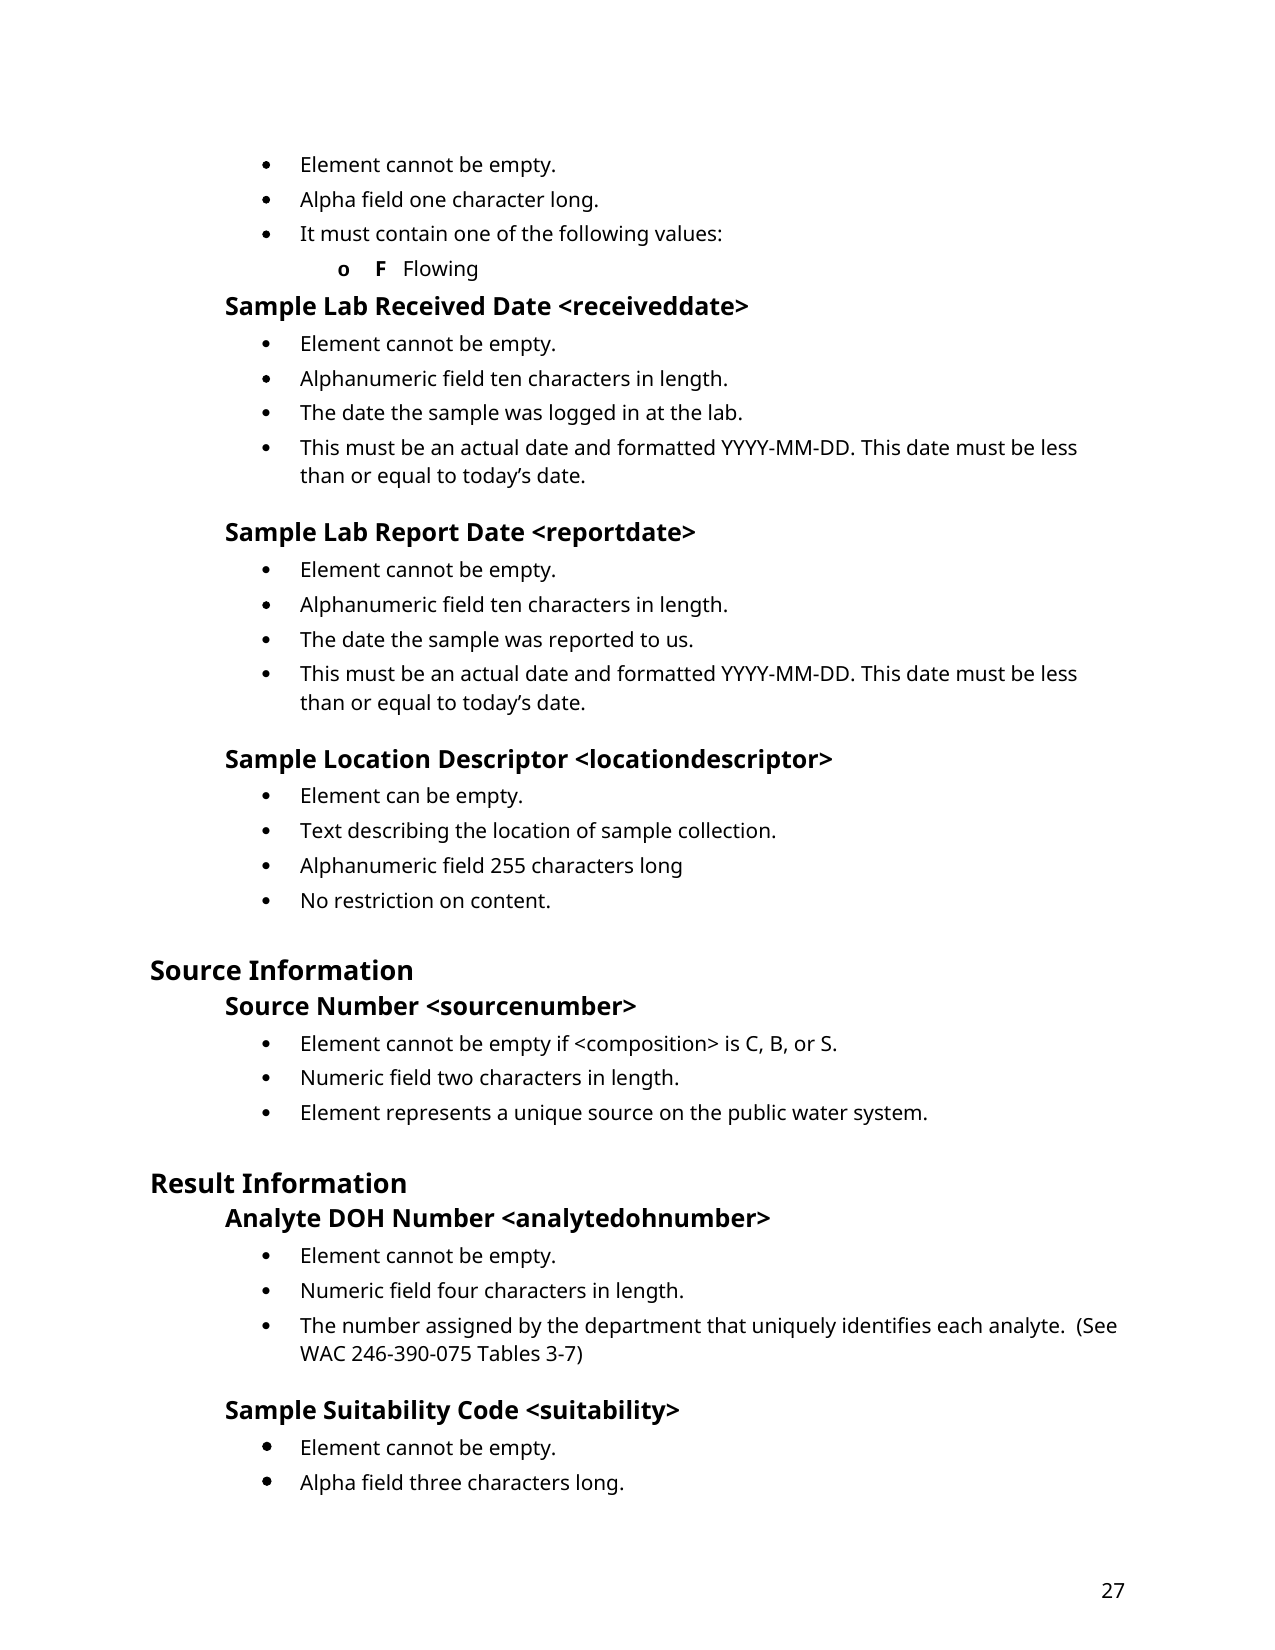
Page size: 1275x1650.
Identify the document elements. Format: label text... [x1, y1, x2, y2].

list Element represents a unique source on the public water system. [262, 1098, 1125, 1127]
list Alphanumeric field ten characters in length. [262, 364, 1125, 392]
list Numeric field two characters in length. [262, 1063, 1125, 1092]
text Result Information [150, 1164, 1125, 1201]
list Alphanumeric field 255 characters long [262, 851, 1125, 879]
list Element cannot be empty. [262, 329, 1125, 358]
list Element can be empty. [262, 782, 1125, 810]
text Source Number <sourcenumber> [150, 988, 1125, 1023]
list Numeric field four characters in length. [262, 1276, 1125, 1304]
list The date the sample was reported to us. [262, 625, 1125, 653]
list Alphanumeric field ten characters in length. [262, 590, 1125, 618]
text Sample Lab Received Date <receiveddate> [150, 289, 1125, 323]
list Element cannot be empty if <composition> is C, B, or S. [262, 1029, 1125, 1057]
text Sample Suitability Code <suitability> [150, 1393, 1125, 1427]
text Analyte DOH Number <analytedohnumber> [150, 1201, 1125, 1235]
list The number assigned by the department that uniquely identifies each analyte. (See WAC 246-390-075 Tables 3-7) [262, 1311, 1125, 1368]
list This must be an actual date and formatted YYYY-MM-DD. This date must be less than or equal to today’s date. [262, 659, 1125, 716]
text Source Information [150, 952, 1125, 988]
list Element cannot be empty. [262, 555, 1125, 584]
list F Flowing [337, 254, 1125, 283]
text Sample Lab Report Date <reportdate> [150, 515, 1125, 549]
text Sample Location Descriptor <locationdescriptor> [150, 741, 1125, 775]
list Element cannot be empty. [262, 150, 1125, 178]
list No restriction on content. [262, 886, 1125, 914]
list Text describing the location of sample collection. [262, 816, 1125, 845]
list The date the sample was logged in at the lab. [262, 398, 1125, 427]
list Alpha field three characters long. [262, 1468, 1125, 1496]
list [262, 219, 1125, 248]
list Alpha field one character long. [262, 185, 1125, 213]
list Element cannot be empty. [262, 1433, 1125, 1461]
list Element cannot be empty. [262, 1241, 1125, 1270]
list This must be an actual date and formatted YYYY-MM-DD. This date must be less than or equal to today’s date. [262, 433, 1125, 490]
